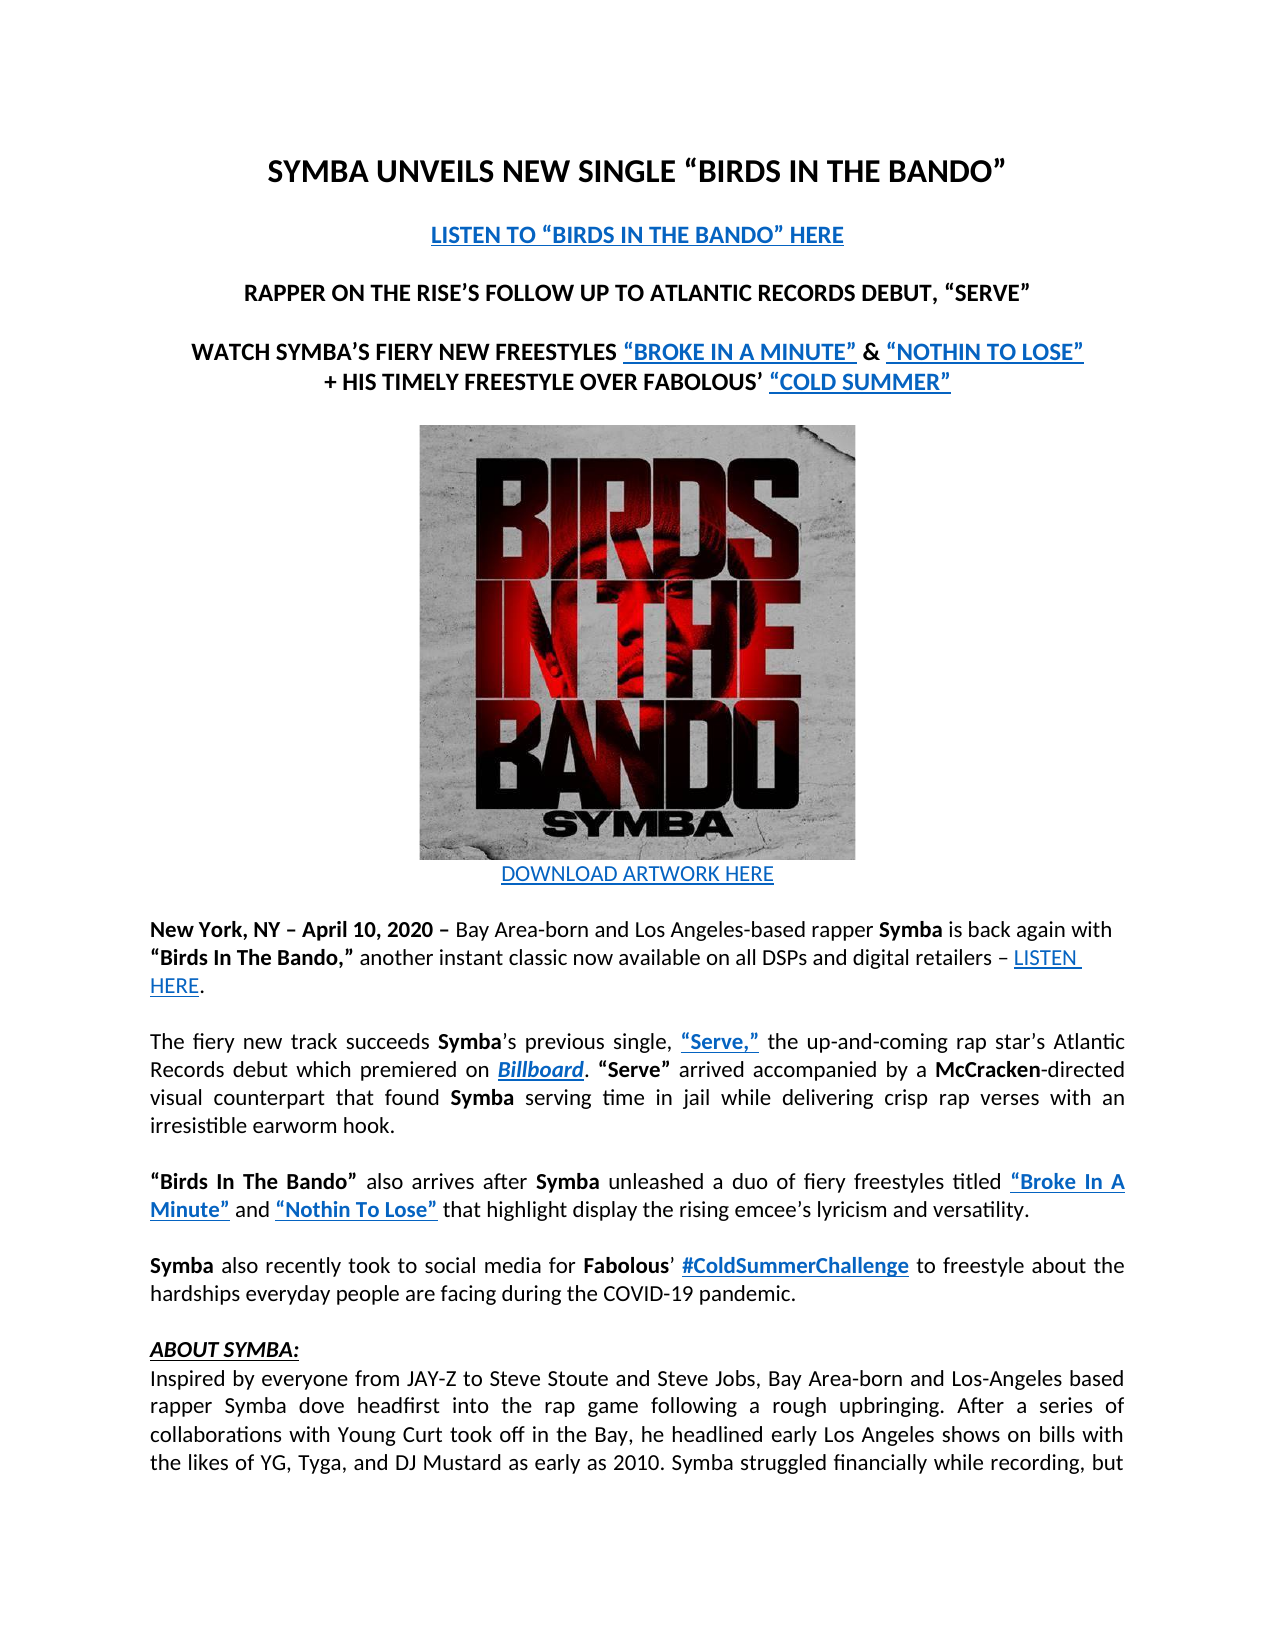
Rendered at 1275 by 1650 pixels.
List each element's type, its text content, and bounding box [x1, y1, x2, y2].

text ABOUT SYMBA: [150, 1336, 1125, 1364]
text New York, NY – April 10, 2020 – Bay Area-born and Los Angeles-based rapper Symba is back again with “Birds In The Bando,” another instant classic now available on all DSPs and digital retailers – LISTEN HERE. [150, 915, 1125, 999]
text + HIS TIMELY FREESTYLE OVER FABOLOUS’ “COLD SUMMER” [150, 366, 1125, 397]
text Symba also recently took to social media for Fabolous’ #ColdSummerChallenge to freestyle about the hardships everyday people are facing during the COVID-19 pandemic. [150, 1252, 1125, 1308]
text “Birds In The Bando” also arrives after Symba unleashed a duo of fiery freestyles titled “Broke In A Minute” and “Nothin To Lose” that highlight display the rising emcee’s lyricism and versatility. [150, 1167, 1125, 1223]
text WATCH SYMBA’S FIERY NEW FREESTYLES “BROKE IN A MINUTE” & “NOTHIN TO LOSE” [150, 336, 1125, 366]
text RAPPER ON THE RISE’S FOLLOW UP TO ATLANTIC RECORDS DEBUT, “SERVE” [150, 277, 1125, 308]
text SYMBA UNVEILS NEW SINGLE “BIRDS IN THE BANDO” [150, 150, 1125, 191]
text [150, 1364, 1125, 1476]
picture [419, 425, 856, 860]
text The fiery new track succeeds Symba’s previous single, “Serve,” the up-and-coming rap star’s Atlantic Records debut which premiered on Billboard. “Serve” arrived accompanied by a McCracken-directed visual counterpart that found Symba serving time in jail while delivering crisp rap verses with an irresistible earworm hook. [150, 1027, 1125, 1139]
text LISTEN TO “BIRDS IN THE BANDO” HERE [150, 219, 1125, 249]
text DOWNLOAD ARTWORK HERE [150, 859, 1125, 887]
